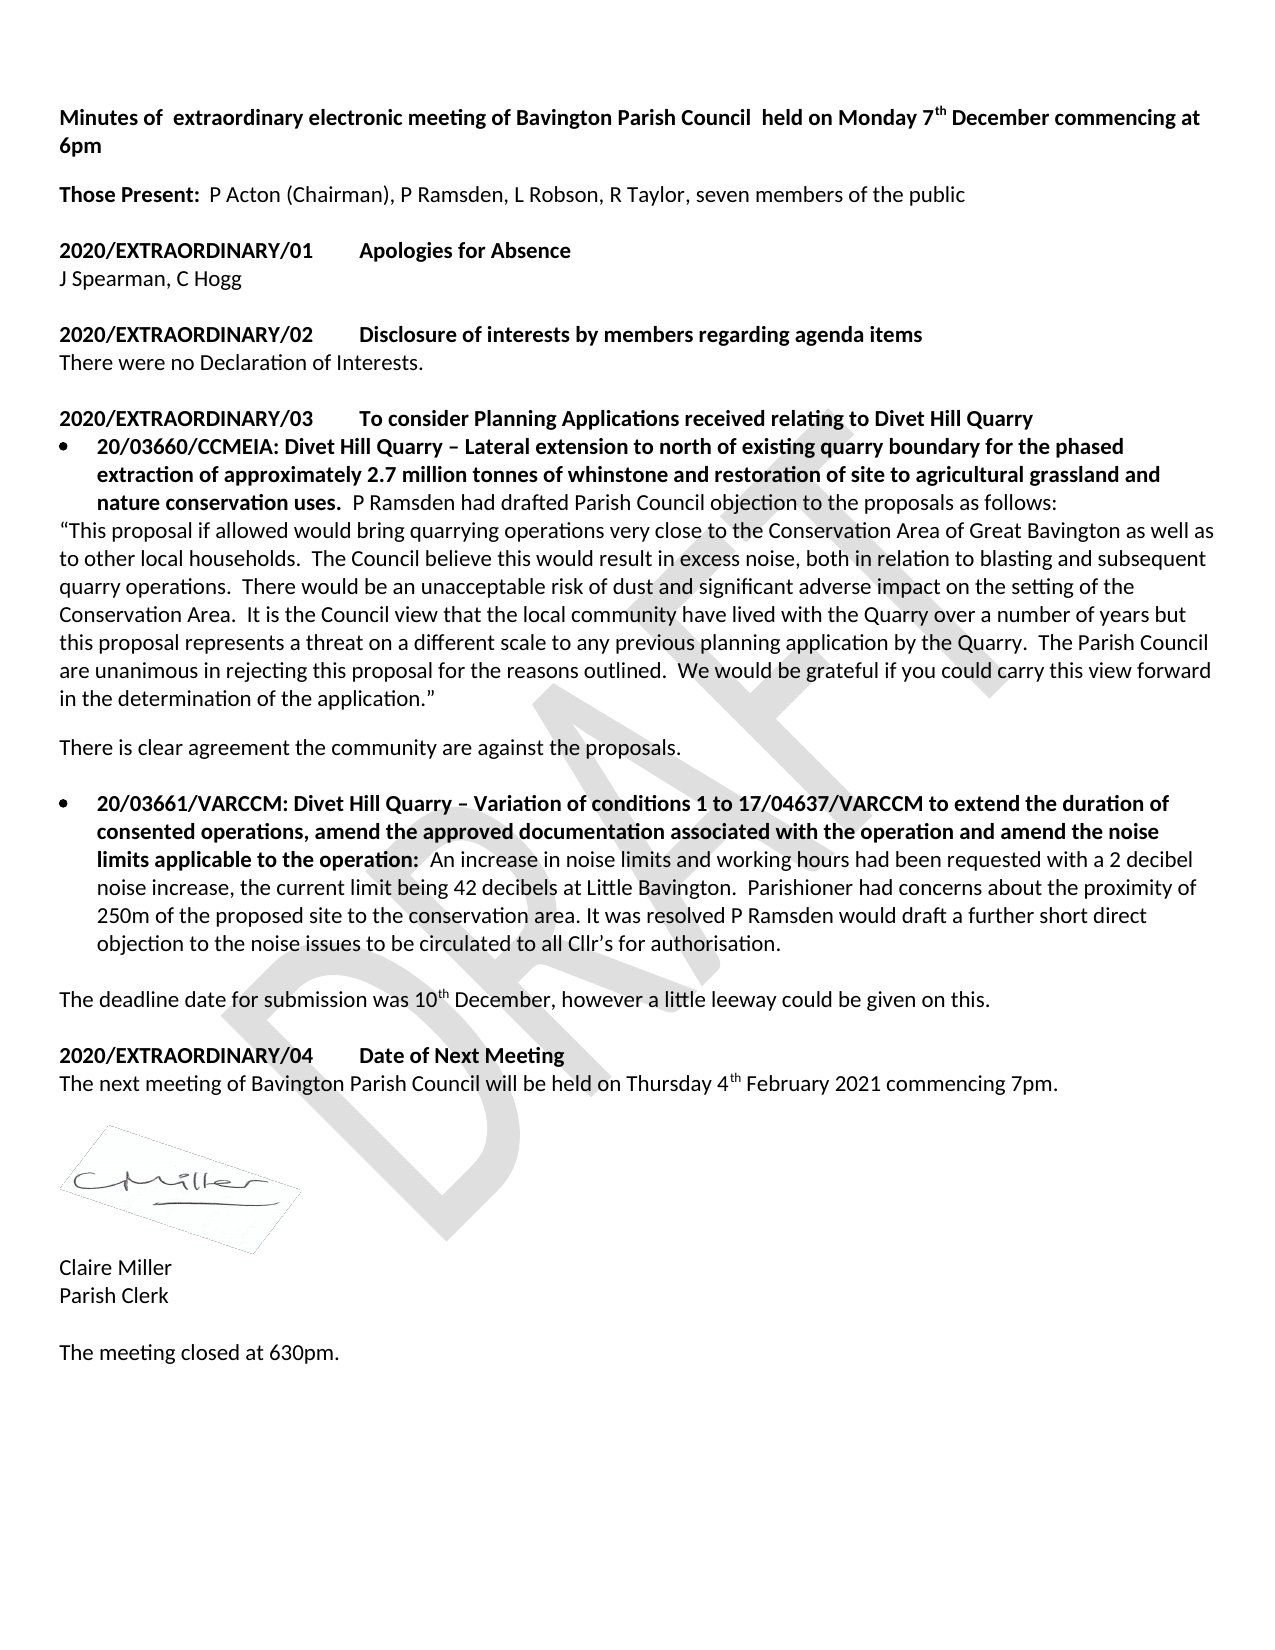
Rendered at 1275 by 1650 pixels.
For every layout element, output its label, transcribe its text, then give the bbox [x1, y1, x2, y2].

text Minutes of extraordinary electronic meeting of Bavington Parish Council held on Monday 7th December commencing at 6pm [59, 103, 1216, 159]
text J Spearman, C Hogg [59, 264, 1216, 292]
text The deadline date for submission was 10th December, however a little leeway could be given on this. [59, 985, 1216, 1013]
list 20/03661/VARCCM: Divet Hill Quarry – Variation of conditions 1 to 17/04637/VARCCM to extend the duration of consented operations, amend the approved documentation associated with the operation and amend the noise limits applicable to the operation: An increase in noise limits and working hours had been requested with a 2 decibel noise increase, the current limit being 42 decibels at Little Bavington. Parishioner had concerns about the proximity of 250m of the proposed site to the conservation area. It was resolved P Ramsden would draft a further short direct objection to the noise issues to be circulated to all Cllr’s for authorisation. [59, 789, 1216, 957]
text There were no Declaration of Interests. [59, 348, 1216, 376]
text Claire Miller [59, 1253, 1216, 1282]
picture [59, 1125, 302, 1254]
text Those Present: P Acton (Chairman), P Ramsden, L Robson, R Taylor, seven members of the public [59, 180, 1216, 208]
text There is clear agreement the community are against the proposals. [59, 733, 1216, 761]
text 2020/EXTRAORDINARY/01 Apologies for Absence [59, 236, 1216, 264]
list 20/03660/CCMEIA: Divet Hill Quarry – Lateral extension to north of existing quarry boundary for the phased extraction of approximately 2.7 million tonnes of whinstone and restoration of site to agricultural grassland and nature conservation uses. P Ramsden had drafted Parish Council objection to the proposals as follows: [59, 432, 1216, 516]
text 2020/EXTRAORDINARY/04 Date of Next Meeting [59, 1041, 1216, 1069]
text 2020/EXTRAORDINARY/02 Disclosure of interests by members regarding agenda items [59, 320, 1216, 348]
text The meeting closed at 630pm. [59, 1338, 1216, 1366]
text The next meeting of Bavington Parish Council will be held on Thursday 4th February 2021 commencing 7pm. [59, 1069, 1216, 1097]
text “This proposal if allowed would bring quarrying operations very close to the Conservation Area of Great Bavington as well as to other local households. The Council believe this would result in excess noise, both in relation to blasting and subsequent quarry operations. There would be an unacceptable risk of dust and significant adverse impact on the setting of the Conservation Area. It is the Council view that the local community have lived with the Quarry over a number of years but this proposal represents a threat on a different scale to any previous planning application by the Quarry. The Parish Council are unanimous in rejecting this proposal for the reasons outlined. We would be grateful if you could carry this view forward in the determination of the application.” [59, 516, 1216, 712]
text 2020/EXTRAORDINARY/03 To consider Planning Applications received relating to Divet Hill Quarry [59, 404, 1216, 432]
text Parish Clerk [59, 1282, 1216, 1309]
